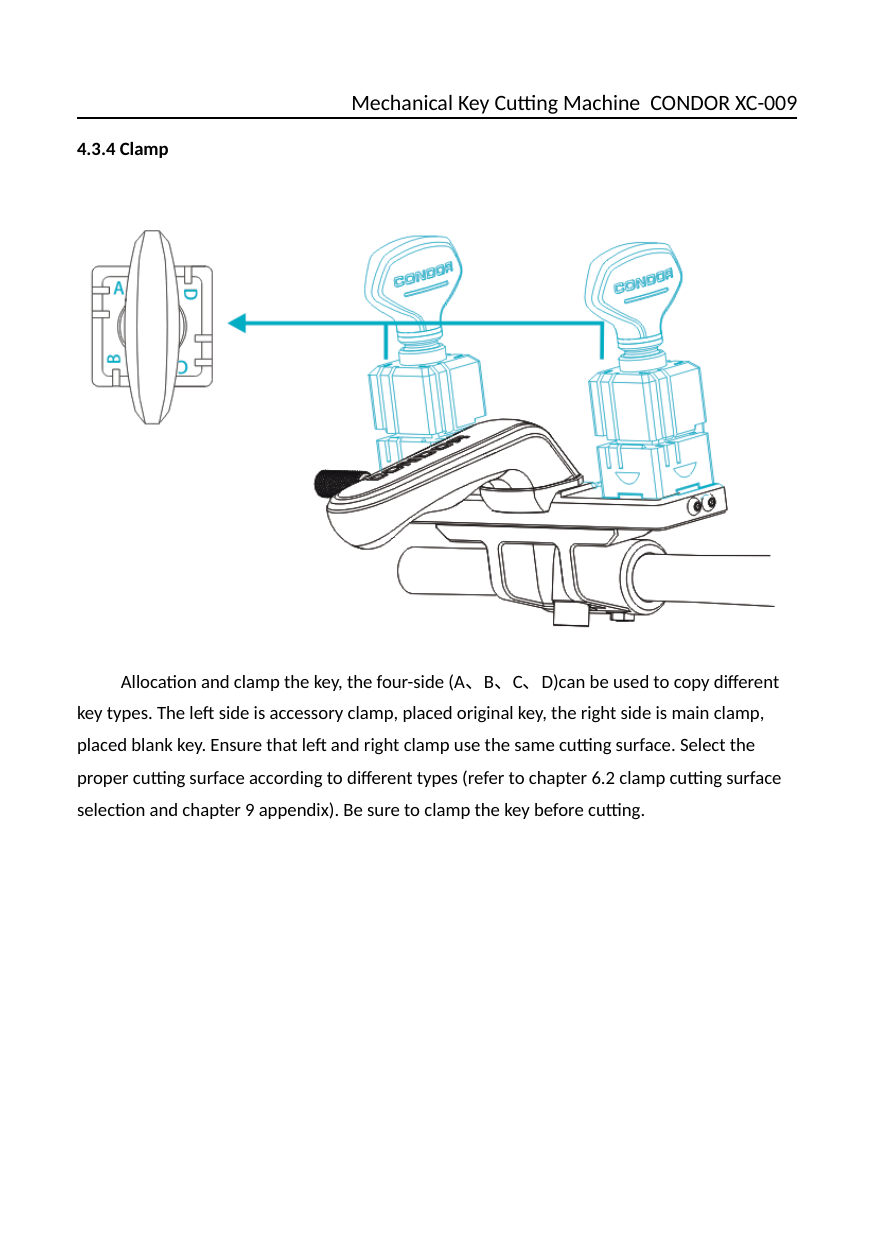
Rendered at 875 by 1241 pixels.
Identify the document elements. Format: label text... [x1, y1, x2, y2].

subtitle 4.3.4 Clamp [77, 132, 797, 165]
picture [76, 208, 798, 642]
text Allocation and clamp the key, the four-side (A、B、C、D)can be used to copy different key types. The left side is accessory clamp, placed original key, the right side is main clamp, placed blank key. Ensure that left and right clamp use the same cutting surface. Select the proper cutting surface according to different types (refer to chapter 6.2 clamp cutting surface selection and chapter 9 appendix). Be sure to clamp the key before cutting. [77, 664, 797, 826]
